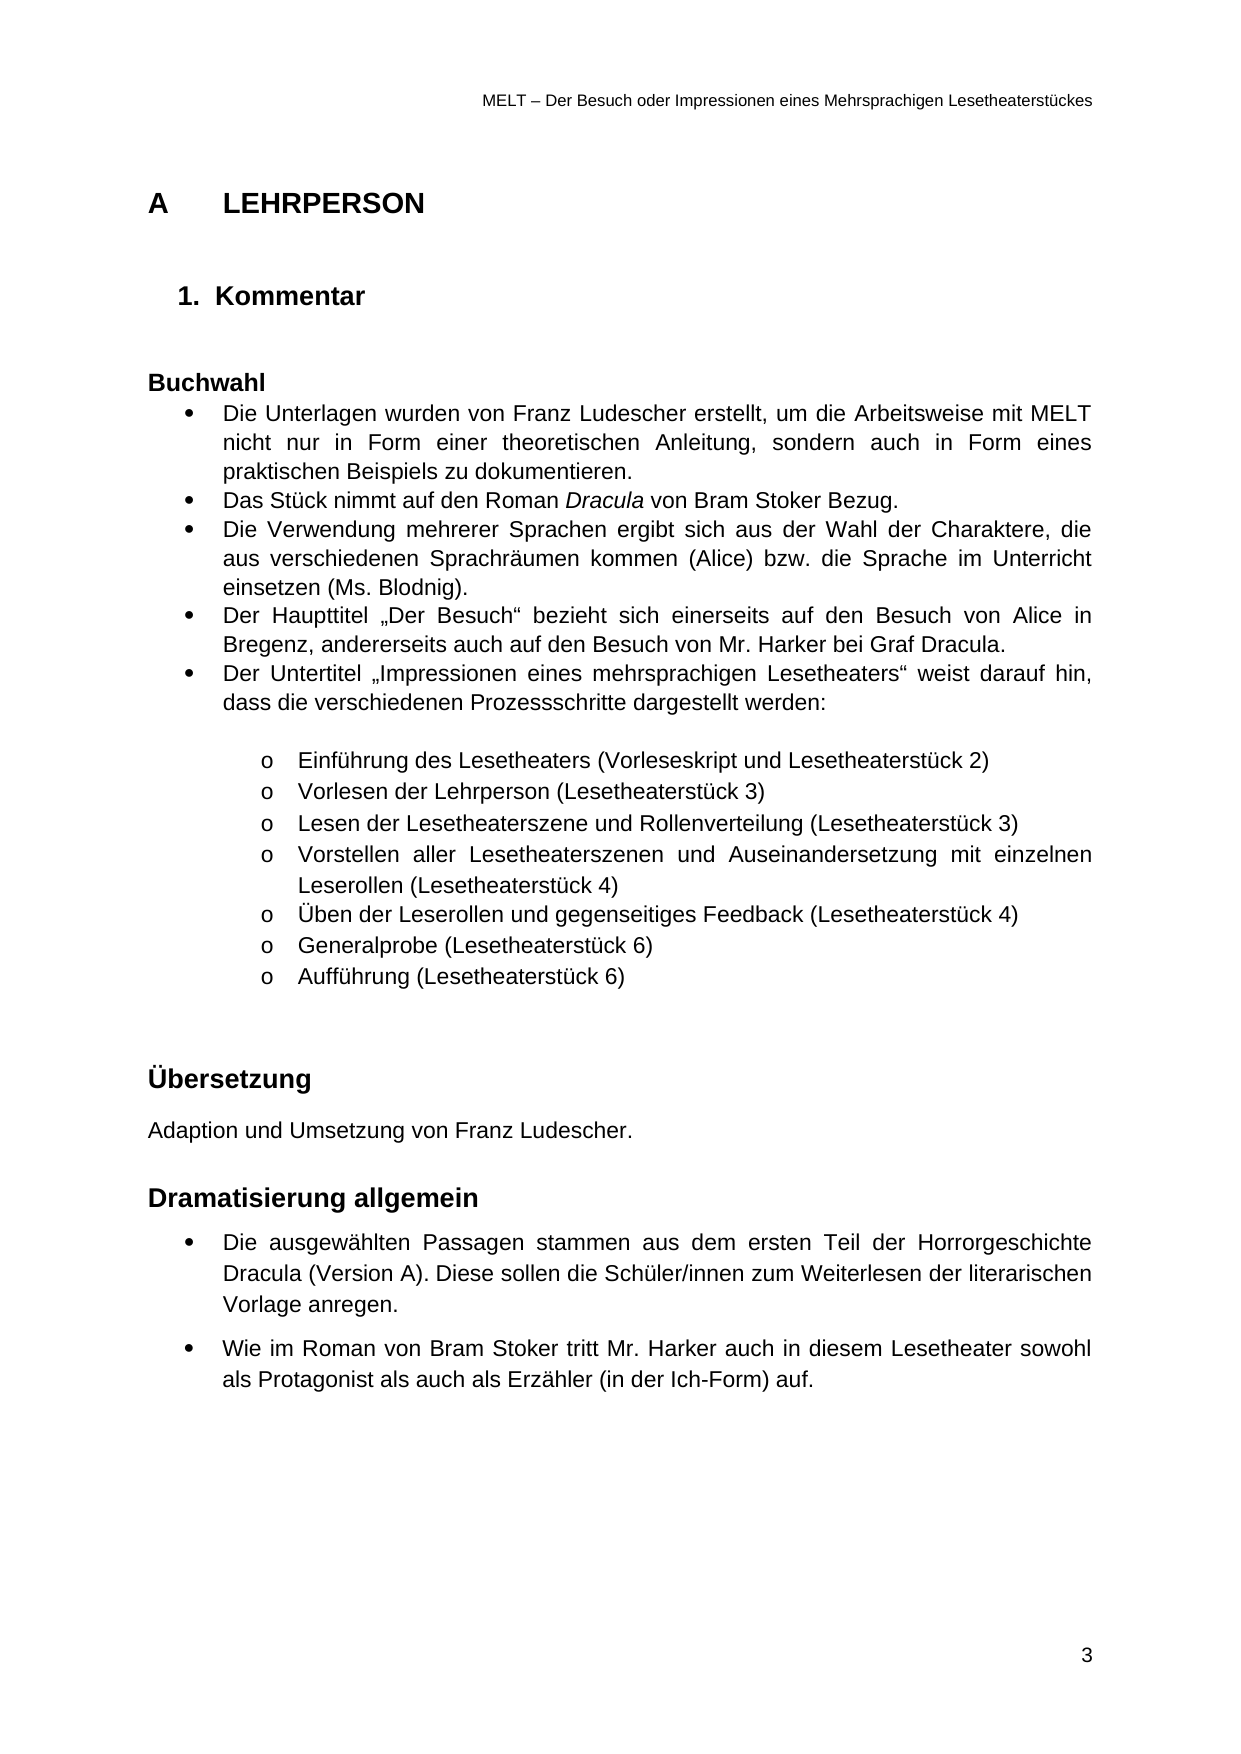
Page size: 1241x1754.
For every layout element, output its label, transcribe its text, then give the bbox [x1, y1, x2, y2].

list Vorlesen der Lehrperson (Lesetheaterstück 3) [260, 778, 1093, 807]
list Die Unterlagen wurden von Franz Ludescher erstellt, um die Arbeitsweise mit MELT nicht nur in Form einer theoretischen Anleitung, sondern auch in Form eines praktischen Beispiels zu dokumentieren. [185, 400, 1093, 484]
list Lesen der Lesetheaterszene und Rollenverteilung (Lesetheaterstück 3) [260, 809, 1093, 838]
list Einführung des Lesetheaters (Vorleseskript und Lesetheaterstück 2) [260, 747, 1093, 776]
list Wie im Roman von Bram Stoker tritt Mr. Harker auch in diesem Lesetheater sowohl als Protagonist als auch als Erzähler (in der Ich-Form) auf. [185, 1332, 1093, 1394]
list Vorstellen aller Lesetheaterszenen und Auseinandersetzung mit einzelnen Leserollen (Lesetheaterstück 4) [260, 841, 1093, 898]
list Die ausgewählten Passagen stammen aus dem ersten Teil der Horrorgeschichte Dracula (Version A). Diese sollen die Schüler/innen zum Weiterlesen der literarischen Vorlage anregen. [185, 1225, 1093, 1319]
subtitle Dramatisierung allgemein [148, 1188, 1093, 1213]
list Buchwahl [148, 368, 1093, 397]
list Die Verwendung mehrerer Sprachen ergibt sich aus der Wahl der Charaktere, die aus verschiedenen Sprachräumen kommen (Alice) bzw. die Sprache im Unterricht einsetzen (Ms. Blodnig). [185, 516, 1093, 600]
subtitle Übersetzung [148, 1069, 1093, 1094]
list Das Stück nimmt auf den Roman Dracula von Bram Stoker Bezug. [185, 487, 1093, 513]
subtitle Lehrperson [148, 186, 1093, 220]
list Der Untertitel „Impressionen eines mehrsprachigen Lesetheaters“ weist darauf hin, dass die verschiedenen Prozessschritte dargestellt werden: [185, 660, 1093, 716]
subtitle Adaption und Umsetzung von Franz Ludescher. [148, 1119, 1093, 1144]
list Der Haupttitel „Der Besuch“ bezieht sich einerseits auf den Besuch von Alice in Bregenz, andererseits auch auf den Besuch von Mr. Harker bei Graf Dracula. [185, 602, 1093, 658]
subtitle Kommentar [177, 280, 1093, 311]
list Üben der Leserollen und gegenseitiges Feedback (Lesetheaterstück 4) [260, 901, 1093, 929]
list Aufführung (Lesetheaterstück 6) [260, 963, 1093, 991]
list Generalprobe (Lesetheaterstück 6) [260, 932, 1093, 960]
